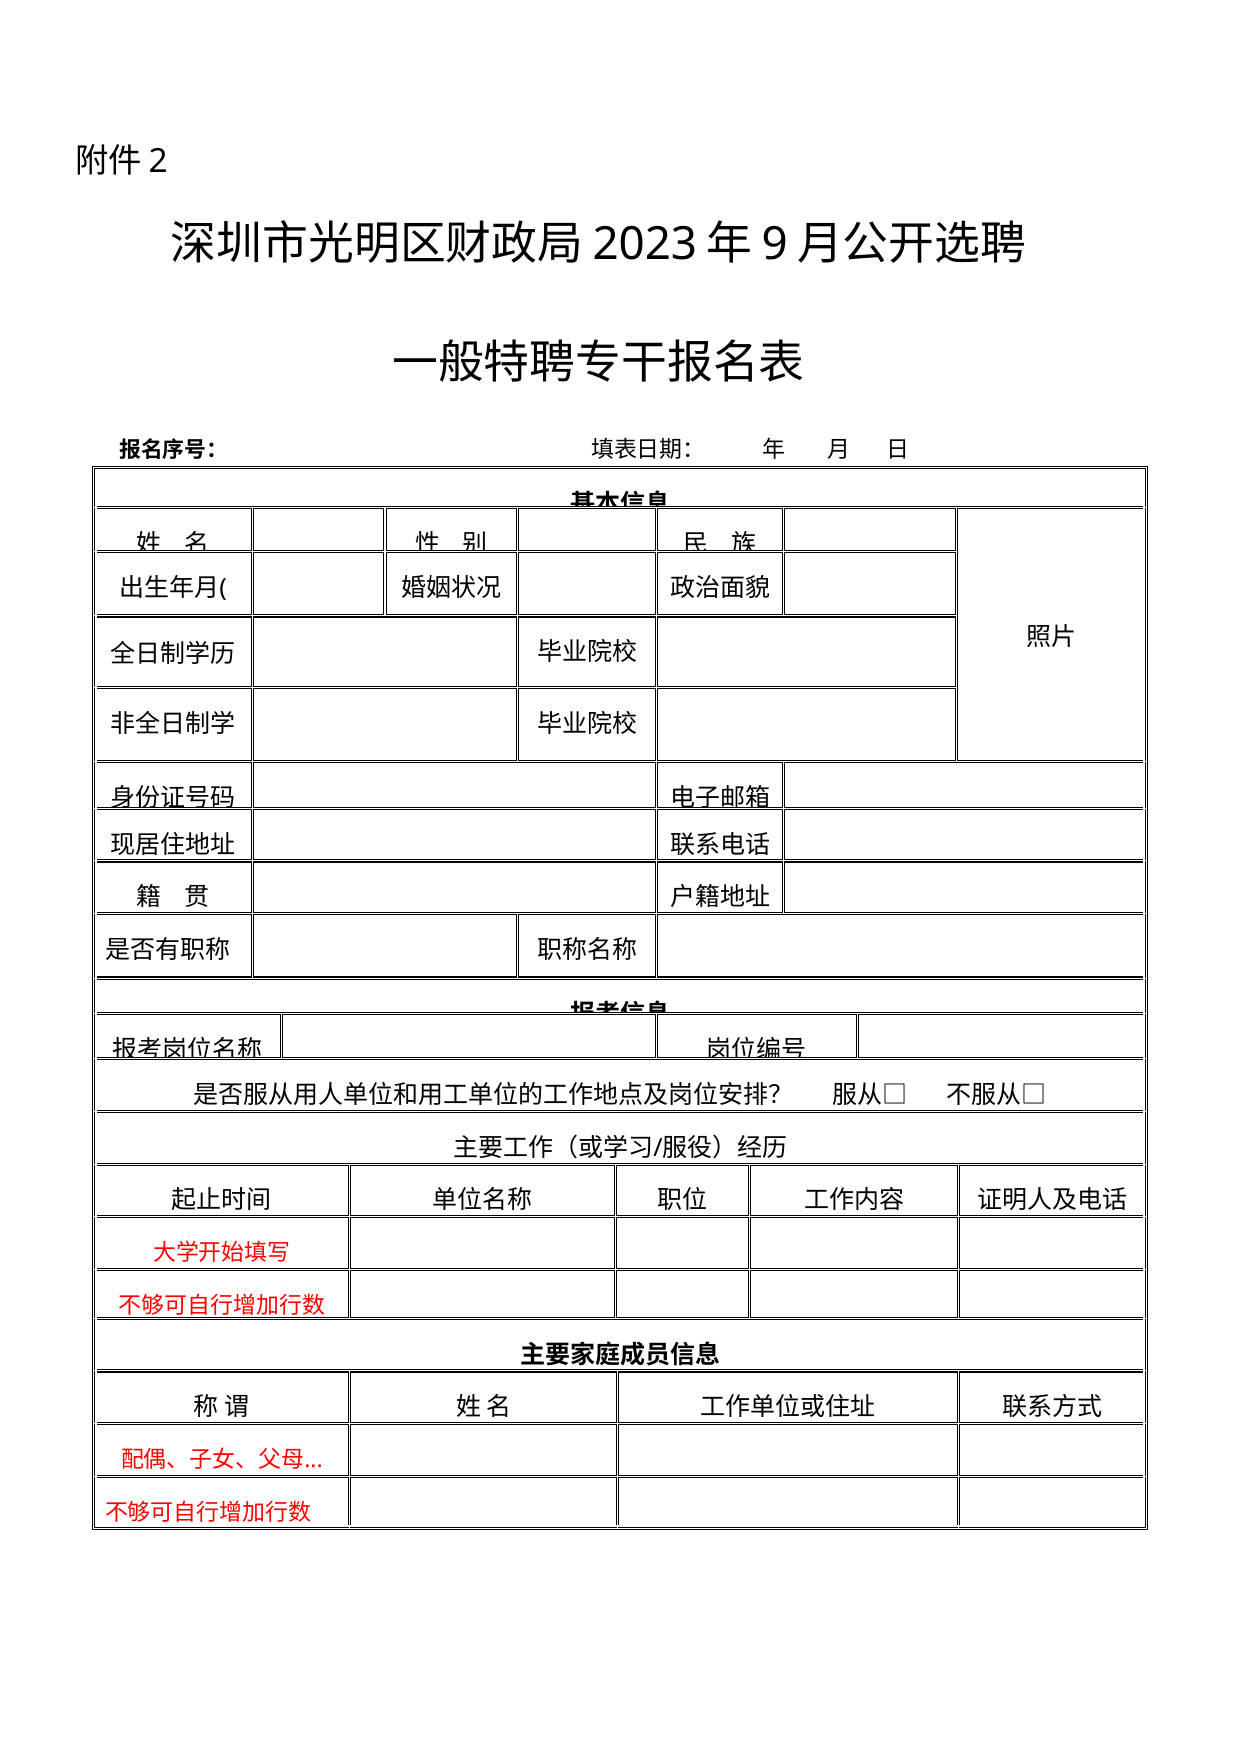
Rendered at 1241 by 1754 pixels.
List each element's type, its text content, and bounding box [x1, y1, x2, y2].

table_cell 现居住地址 [95, 807, 251, 859]
table_cell 毕业院校及专业 [519, 618, 655, 686]
text 附件2 [75, 126, 1165, 191]
table_header 基本信息 [95, 469, 1145, 506]
table_cell [617, 1218, 748, 1268]
table_cell [785, 553, 955, 614]
table_cell [656, 912, 1147, 976]
table_cell [254, 915, 516, 976]
table_cell 职称名称 取得时间 [519, 915, 655, 976]
table_cell [617, 1271, 748, 1317]
table_cell [351, 1218, 614, 1268]
table_cell 婚姻状况 [387, 553, 516, 614]
table_cell [784, 760, 1147, 807]
table_cell [254, 763, 655, 807]
table_cell [959, 1475, 1145, 1527]
table_cell 政治面貌 [658, 553, 782, 614]
table_cell [519, 509, 655, 549]
table_cell 是否服从用人单位和用工单位的工作地点及岗位安排？ 服从□ 不服从□ [94, 1057, 1147, 1110]
table_cell [350, 1478, 617, 1527]
table_cell 电子邮箱 [658, 763, 782, 807]
table_cell 籍 贯 [94, 859, 252, 912]
table_cell 称 谓 [94, 1369, 350, 1422]
table_cell 姓 名 [351, 1373, 616, 1422]
table_cell 不够可自行增加行数 [95, 1475, 350, 1527]
table_cell [784, 859, 1147, 912]
table_cell 起止时间 [95, 1163, 348, 1215]
table_cell [351, 1271, 614, 1317]
table_cell [959, 1215, 1147, 1268]
table_cell 姓 名 [95, 506, 251, 549]
table_cell 联系方式 [959, 1369, 1147, 1422]
table_cell [254, 509, 383, 549]
table_cell [519, 553, 655, 614]
table_cell [283, 1015, 655, 1057]
table_cell [618, 1475, 959, 1527]
table_cell 单位名称 [351, 1166, 614, 1215]
table_cell [254, 618, 516, 686]
table_cell [751, 1271, 957, 1317]
table_cell 毕业院校及专业 [519, 689, 655, 760]
table_cell 主要工作（或学习/服役）经历 [94, 1110, 1147, 1162]
table_cell 职位 [617, 1166, 748, 1215]
table_cell [254, 553, 383, 614]
table_cell 主要家庭成员信息 [95, 1317, 1145, 1369]
table_cell 民 族 [658, 509, 782, 549]
table_cell [658, 689, 955, 760]
table_cell 不够可自行增加行数 [95, 1268, 348, 1317]
table_cell [751, 1218, 957, 1268]
table_cell 非全日制学历 [95, 686, 251, 760]
table_cell 身份证号码 [94, 760, 252, 807]
table_cell [785, 509, 955, 549]
table_cell [254, 689, 516, 760]
table_cell [857, 1012, 1147, 1057]
table_cell 证明人及电话 [960, 1163, 1145, 1215]
table_cell [254, 810, 655, 859]
table_cell 户籍地址 [658, 863, 782, 912]
table_cell 性 别 [387, 509, 516, 549]
table_cell [619, 1425, 957, 1474]
table_cell [254, 863, 655, 912]
table_cell 全日制学历 [94, 614, 252, 686]
table_cell 工作单位或住址 [619, 1373, 957, 1422]
table_cell [785, 807, 1145, 859]
table_cell 报考岗位名称 [94, 1012, 282, 1057]
table_cell [351, 1425, 616, 1474]
text 深圳市光明区财政局2023年9月公开选聘 [75, 191, 1121, 288]
table_cell 照片 [958, 506, 1145, 760]
table_cell 岗位编号 [658, 1015, 856, 1057]
table_cell 大学开始填写 [94, 1215, 350, 1268]
table_cell 配偶、子女、父母... [94, 1422, 350, 1474]
table_cell [959, 1422, 1147, 1474]
table_cell 工作内容 [751, 1166, 957, 1215]
text 报名序号： 填表日期： 年 月 日 [75, 428, 1121, 465]
table_cell [658, 618, 955, 686]
table_cell 是否有职称 [94, 912, 252, 976]
table_cell 报考信息 [95, 976, 1145, 1012]
text 一般特聘专干报名表 [75, 309, 1121, 407]
table_cell 联系电话 [658, 810, 782, 859]
table_cell 出生年月( 岁) [95, 550, 251, 614]
table_cell [960, 1268, 1145, 1317]
